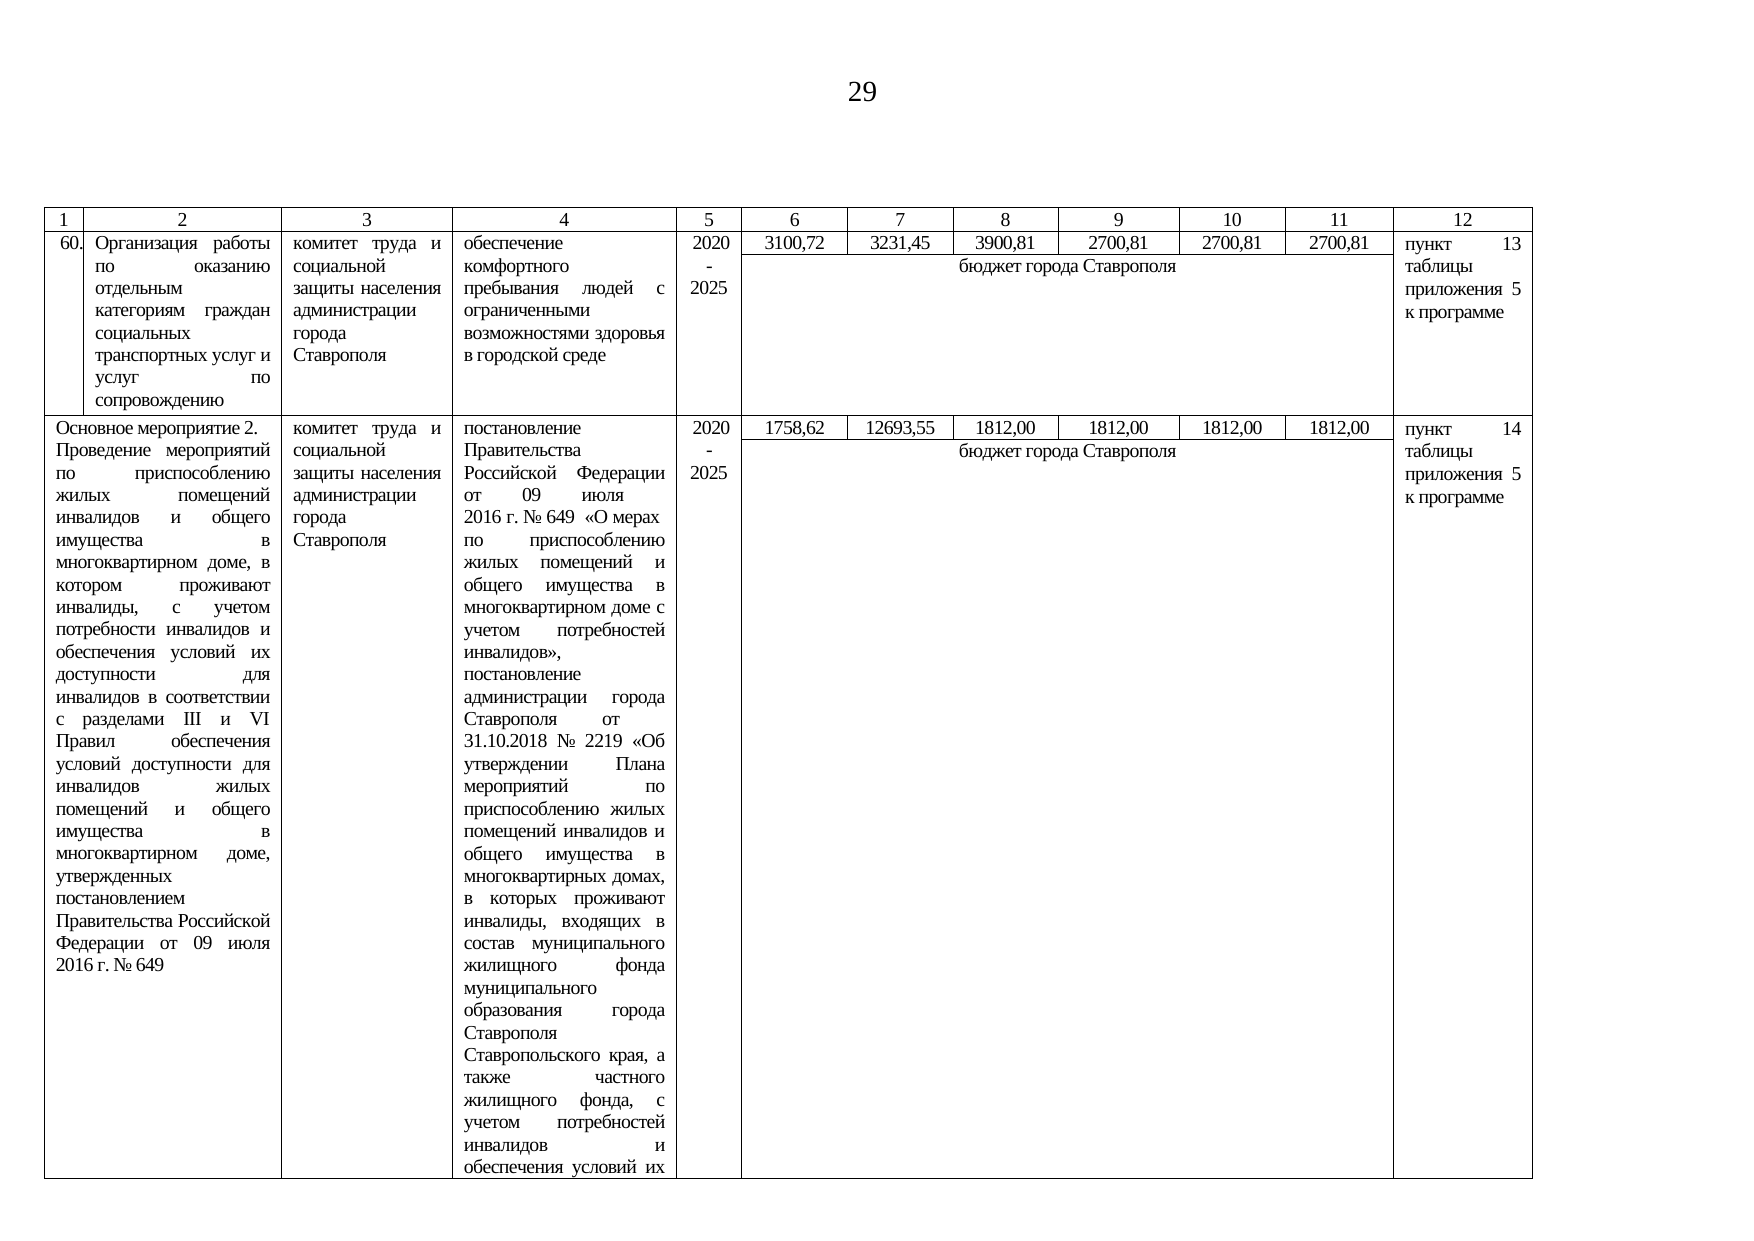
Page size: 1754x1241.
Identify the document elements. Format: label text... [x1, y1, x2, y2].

table_header 6 [742, 208, 847, 231]
table_cell 2700,81 [1286, 232, 1393, 254]
table_header 2 [84, 208, 281, 231]
table_cell 1812,00 [954, 416, 1058, 439]
table_header 7 [848, 208, 953, 231]
table_header 12 [1394, 208, 1532, 231]
table_cell обеспечение комфортного пребывания людей с ограниченными возможностями здоровья в городской среде [453, 232, 676, 415]
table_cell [282, 232, 452, 415]
table_cell 1812,00 [1286, 416, 1393, 439]
table_cell 3100,72 [742, 232, 847, 254]
table_cell Организация работы по оказанию отдельным категориям граждан социальных транспортных услуг и услуг по сопровождению [84, 232, 281, 415]
table_cell 3900,81 [954, 232, 1058, 254]
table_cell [282, 416, 452, 1178]
table_header 3 [282, 208, 452, 231]
table_cell 1812,00 [1180, 416, 1285, 439]
table_cell 3231,45 [848, 232, 953, 254]
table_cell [1394, 416, 1532, 1178]
table_header 1 [45, 208, 83, 231]
table_header 9 [1059, 208, 1179, 231]
table_cell 1758,62 [742, 416, 847, 439]
table_header 11 [1286, 208, 1393, 231]
table_cell 2020-2025 [677, 232, 741, 415]
table_cell 12693,55 [848, 416, 953, 439]
table_cell 2020-2025 [677, 416, 741, 1178]
table_cell 1812,00 [1059, 416, 1179, 439]
table_header 8 [954, 208, 1058, 231]
table_header 10 [1180, 208, 1285, 231]
table_cell постановление Правительства Российской Федерации от 09 июля 2016 г. № 649 «О мерах по приспособлению жилых помещений и общего имущества в многоквартирном доме с учетом потребностей инвалидов», постановление администрации города Ставрополя от 31.10.2018 № 2219 «Об утверждении Плана мероприятий по приспособлению жилых помещений инвалидов и общего имущества в многоквартирных домах, в которых проживают инвалиды, входящих в состав муниципального жилищного фонда муниципального образования города Ставрополя Ставропольского края, а также частного жилищного фонда, с учетом потребностей инвалидов и обеспечения условий их доступности для инвалидов» [453, 416, 676, 1178]
table_cell Основное мероприятие 2. Проведение мероприятий по приспособлению жилых помещений инвалидов и общего имущества в многоквартирном доме, в котором проживают инвалиды, с учетом потребности инвалидов и обеспечения условий их доступности для инвалидов в соответствии с разделами III и VI Правил обеспечения условий доступности для инвалидов жилых помещений и общего имущества в многоквартирном доме, утвержденных постановлением Правительства Российской Федерации от 09 июля 2016 г. № 649 [45, 416, 281, 1178]
table_cell бюджет города Ставрополя [742, 255, 1393, 415]
table_cell 60. [45, 232, 83, 415]
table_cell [1394, 232, 1532, 415]
table_cell 2700,81 [1059, 232, 1179, 254]
table_cell 2700,81 [1180, 232, 1285, 254]
table_header 5 [677, 208, 741, 231]
table_header 4 [453, 208, 676, 231]
table_cell бюджет города Ставрополя [742, 440, 1393, 1178]
